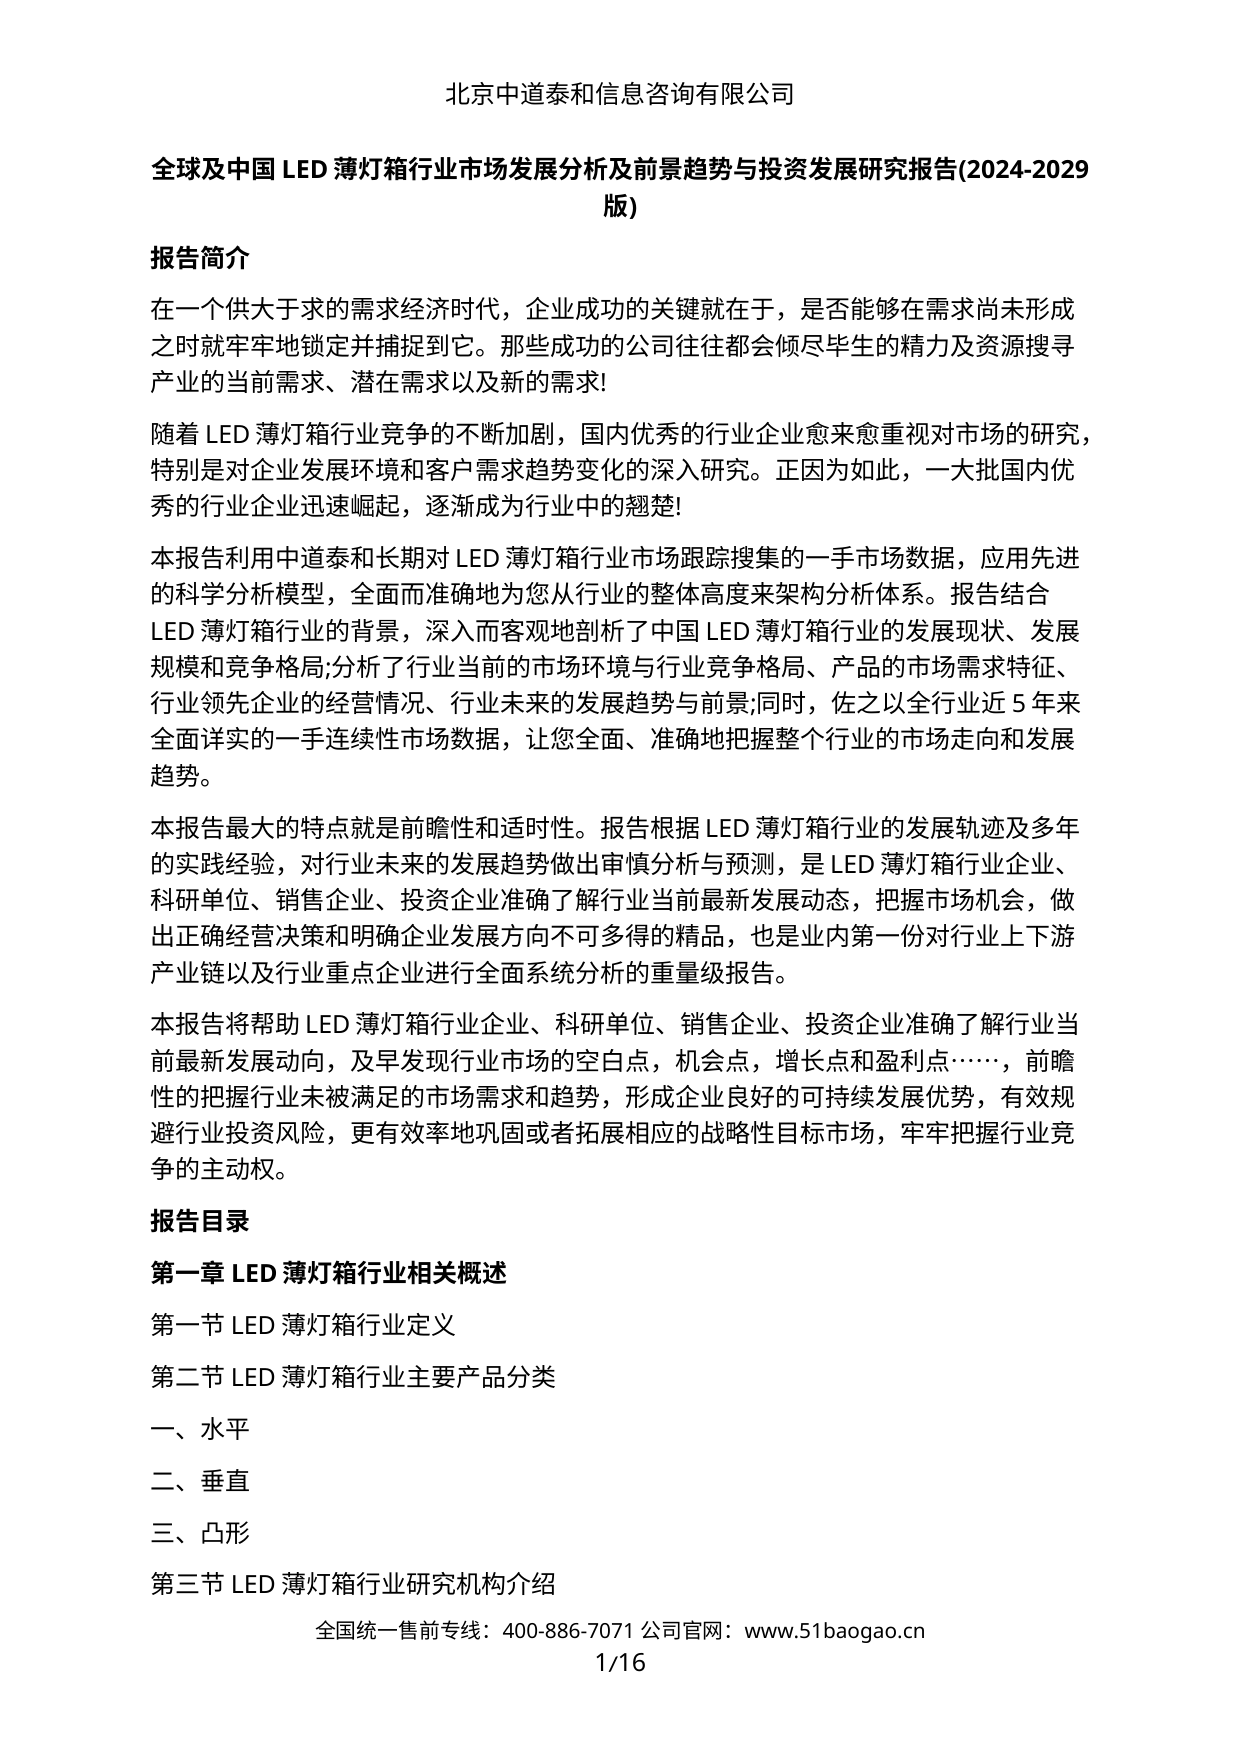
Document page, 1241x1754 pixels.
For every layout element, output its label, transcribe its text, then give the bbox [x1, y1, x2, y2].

text 本报告最大的特点就是前瞻性和适时性。报告根据LED薄灯箱行业的发展轨迹及多年的实践经验，对行业未来的发展趋势做出审慎分析与预测，是LED薄灯箱行业企业、科研单位、销售企业、投资企业准确了解行业当前最新发展动态，把握市场机会，做出正确经营决策和明确企业发展方向不可多得的精品，也是业内第一份对行业上下游产业链以及行业重点企业进行全面系统分析的重量级报告。 [150, 808, 1090, 989]
text 三、凸形 [150, 1513, 1090, 1549]
text 第一章 LED薄灯箱行业相关概述 [150, 1254, 1090, 1290]
text 本报告利用中道泰和长期对LED薄灯箱行业市场跟踪搜集的一手市场数据，应用先进的科学分析模型，全面而准确地为您从行业的整体高度来架构分析体系。报告结合LED薄灯箱行业的背景，深入而客观地剖析了中国LED薄灯箱行业的发展现状、发展规模和竞争格局;分析了行业当前的市场环境与行业竞争格局、产品的市场需求特征、行业领先企业的经营情况、行业未来的发展趋势与前景;同时，佐之以全行业近5年来全面详实的一手连续性市场数据，让您全面、准确地把握整个行业的市场走向和发展趋势。 [150, 539, 1090, 792]
text 第三节 LED薄灯箱行业研究机构介绍 [150, 1565, 1090, 1601]
text 全球及中国LED薄灯箱行业市场发展分析及前景趋势与投资发展研究报告(2024-2029版) [150, 150, 1090, 222]
text 本报告将帮助LED薄灯箱行业企业、科研单位、销售企业、投资企业准确了解行业当前最新发展动向，及早发现行业市场的空白点，机会点，增长点和盈利点……，前瞻性的把握行业未被满足的市场需求和趋势，形成企业良好的可持续发展优势，有效规避行业投资风险，更有效率地巩固或者拓展相应的战略性目标市场，牢牢把握行业竞争的主动权。 [150, 1005, 1090, 1186]
text 第一节 LED薄灯箱行业定义 [150, 1306, 1090, 1342]
text 一、水平 [150, 1409, 1090, 1446]
text 在一个供大于求的需求经济时代，企业成功的关键就在于，是否能够在需求尚未形成之时就牢牢地锁定并捕捉到它。那些成功的公司往往都会倾尽毕生的精力及资源搜寻产业的当前需求、潜在需求以及新的需求! [150, 290, 1090, 399]
text 报告简介 [150, 238, 1090, 274]
text 报告目录 [150, 1202, 1090, 1238]
text 二、垂直 [150, 1461, 1090, 1497]
text 随着LED薄灯箱行业竞争的不断加剧，国内优秀的行业企业愈来愈重视对市场的研究，特别是对企业发展环境和客户需求趋势变化的深入研究。正因为如此，一大批国内优秀的行业企业迅速崛起，逐渐成为行业中的翘楚! [150, 414, 1090, 523]
text 第二节 LED薄灯箱行业主要产品分类 [150, 1357, 1090, 1394]
